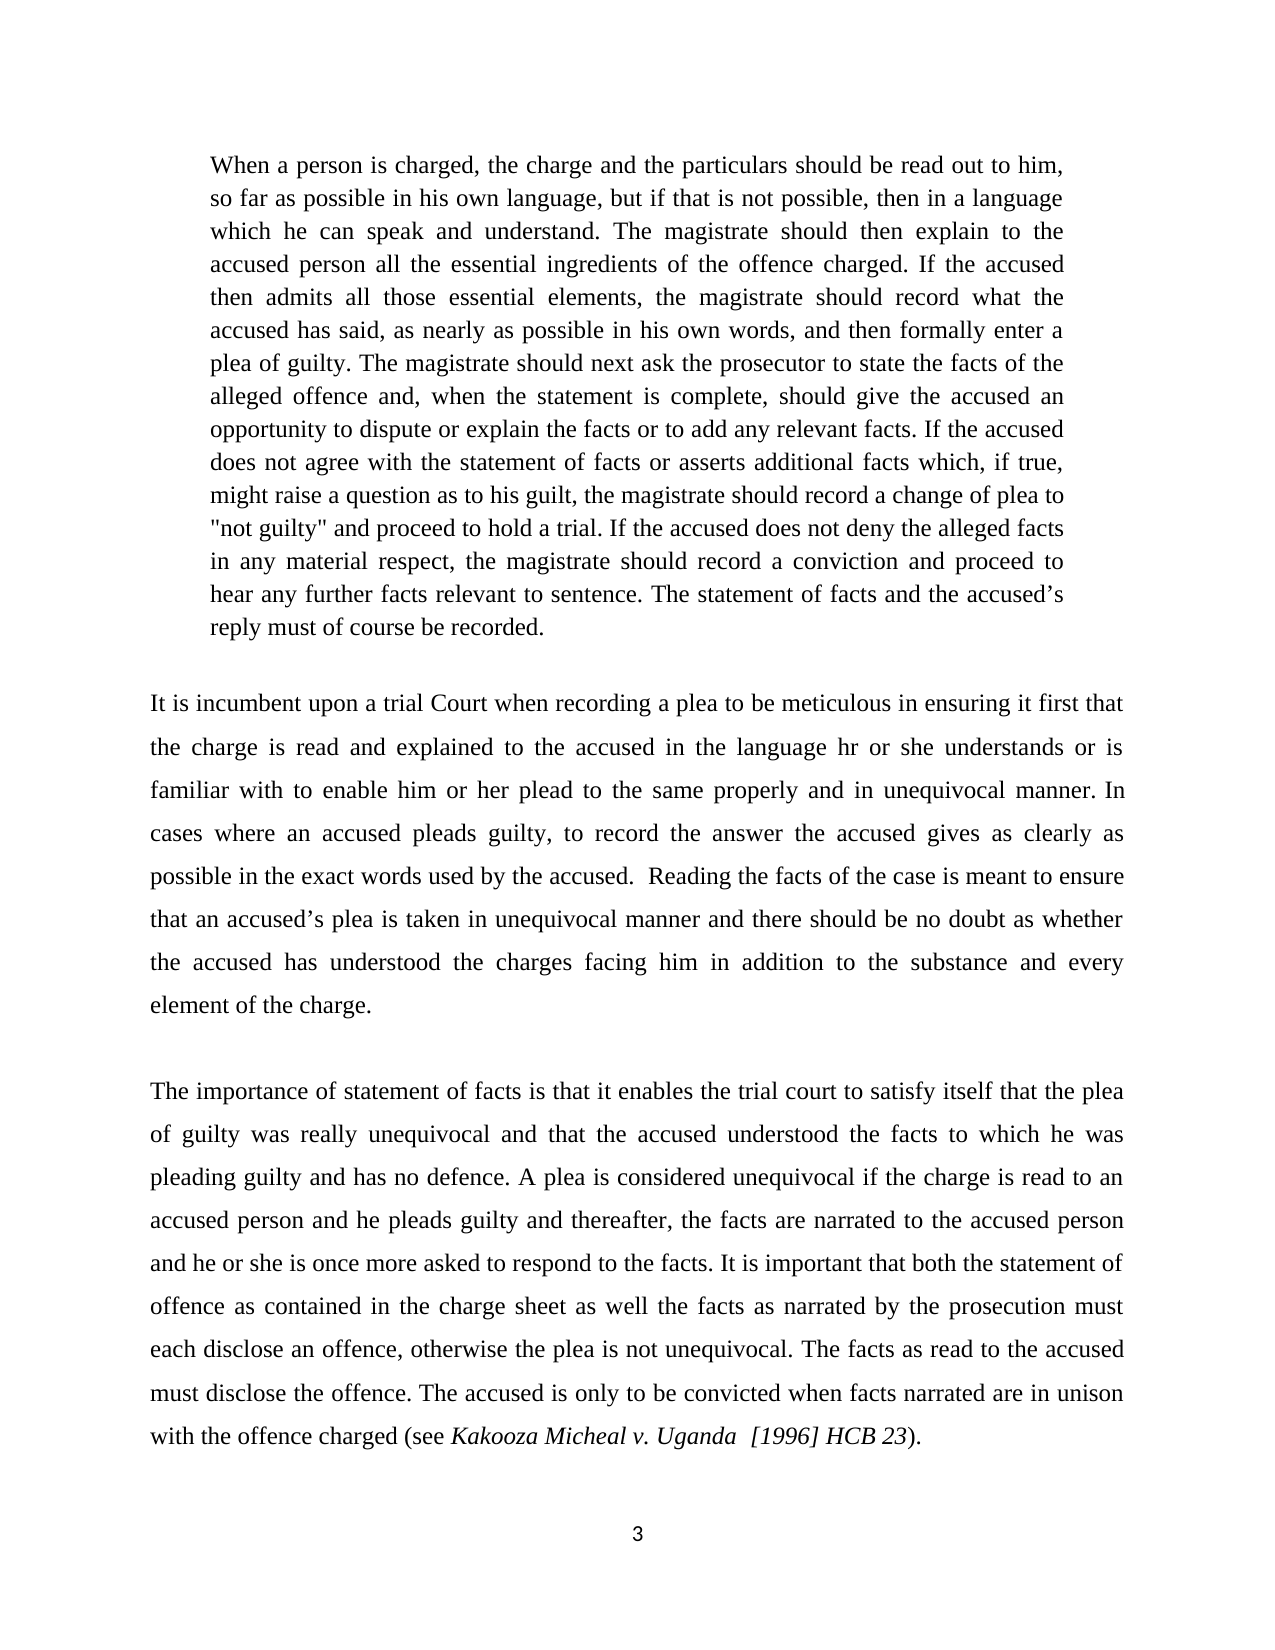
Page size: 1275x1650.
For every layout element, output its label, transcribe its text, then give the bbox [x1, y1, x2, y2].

text It is incumbent upon a trial Court when recording a plea to be meticulous in ensuring it first that the charge is read and explained to the accused in the language hr or she understands or is familiar with to enable him or her plead to the same properly and in unequivocal manner. In cases where an accused pleads guilty, to record the answer the accused gives as clearly as possible in the exact words used by the accused. Reading the facts of the case is meant to ensure that an accused’s plea is taken in unequivocal manner and there should be no doubt as whether the accused has understood the charges facing him in addition to the substance and every element of the charge. [150, 688, 1125, 1019]
text When a person is charged, the charge and the particulars should be read out to him, so far as possible in his own language, but if that is not possible, then in a language which he can speak and understand. The magistrate should then explain to the accused person all the essential ingredients of the offence charged. If the accused then admits all those essential elements, the magistrate should record what the accused has said, as nearly as possible in his own words, and then formally enter a plea of guilty. The magistrate should next ask the prosecutor to state the facts of the alleged offence and, when the statement is complete, should give the accused an opportunity to dispute or explain the facts or to add any relevant facts. If the accused does not agree with the statement of facts or asserts additional facts which, if true, might raise a question as to his guilt, the magistrate should record a change of plea to "not guilty" and proceed to hold a trial. If the accused does not deny the alleged facts in any material respect, the magistrate should record a conviction and proceed to hear any further facts relevant to sentence. The statement of facts and the accused’s reply must of course be recorded. [210, 150, 1065, 641]
text The importance of statement of facts is that it enables the trial court to satisfy itself that the plea of guilty was really unequivocal and that the accused understood the facts to which he was pleading guilty and has no defence. A plea is considered unequivocal if the charge is read to an accused person and he pleads guilty and thereafter, the facts are narrated to the accused person and he or she is once more asked to respond to the facts. It is important that both the statement of offence as contained in the charge sheet as well the facts as narrated by the prosecution must each disclose an offence, otherwise the plea is not unequivocal. The facts as read to the accused must disclose the offence. The accused is only to be convicted when facts narrated are in unison with the offence charged (see Kakooza Micheal v. Uganda [1996] HCB 23). [150, 1076, 1125, 1450]
